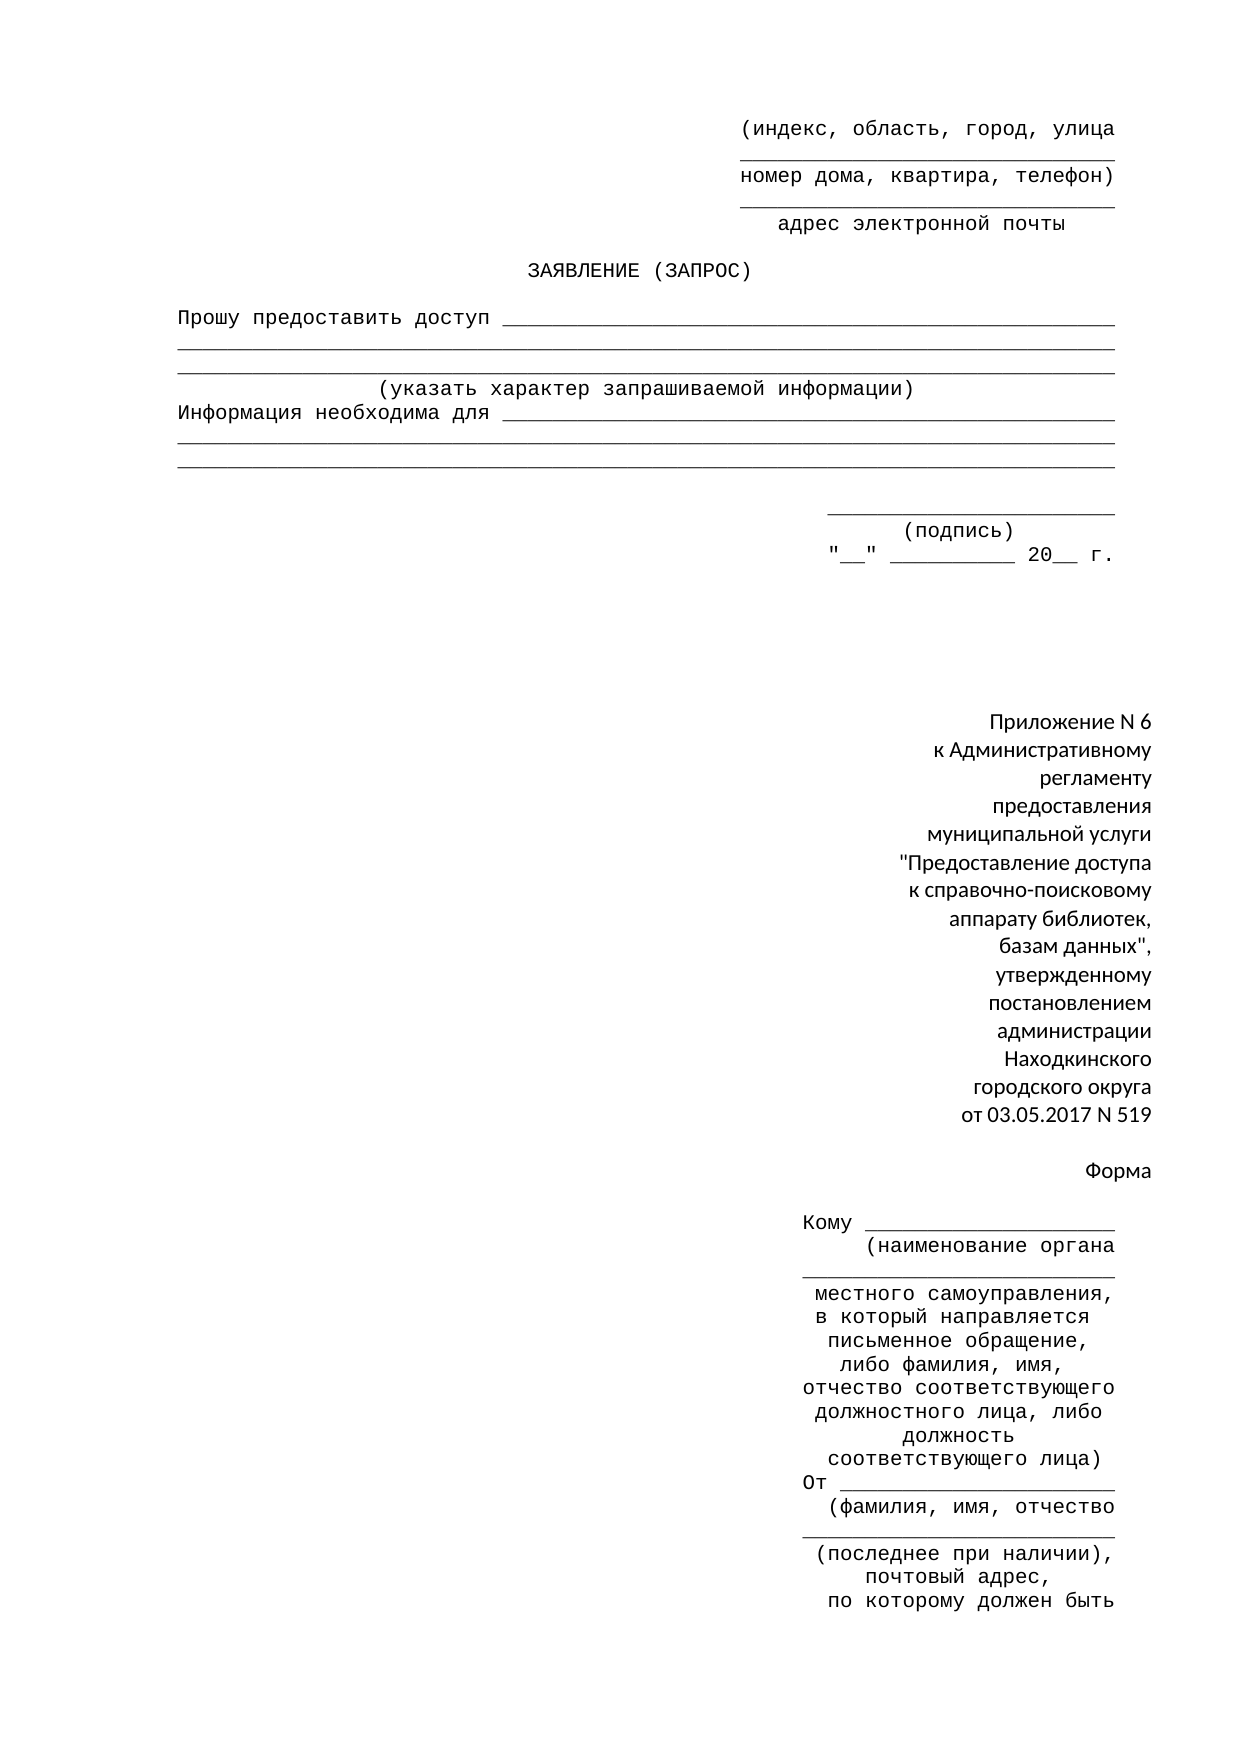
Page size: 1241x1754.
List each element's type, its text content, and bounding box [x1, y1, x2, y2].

text отчество соответствующего [177, 1377, 1152, 1401]
text ______________________________ [177, 142, 1152, 165]
text муниципальной услуги [177, 819, 1152, 848]
text регламенту [177, 763, 1152, 792]
text по которому должен быть [177, 1590, 1152, 1614]
text (указать характер запрашиваемой информации) [177, 378, 1152, 402]
text номер дома, квартира, телефон) [177, 165, 1152, 189]
text ___________________________________________________________________________ [177, 331, 1152, 354]
text должностного лица, либо [177, 1401, 1152, 1425]
text к Административному [177, 736, 1152, 763]
text (фамилия, имя, отчество [177, 1496, 1152, 1519]
text к справочно-поисковому [177, 876, 1152, 904]
text аппарату библиотек, [177, 904, 1152, 932]
text Кому ____________________ [177, 1212, 1152, 1236]
text от 03.05.2017 N 519 [177, 1100, 1152, 1128]
text "__" __________ 20__ г. [177, 544, 1152, 567]
text Прошу предоставить доступ _________________________________________________ [177, 307, 1152, 331]
text утвержденному [177, 960, 1152, 988]
text Приложение N 6 [177, 707, 1152, 736]
text (наименование органа [177, 1236, 1152, 1259]
text Форма [177, 1156, 1152, 1184]
text _______________________ [177, 496, 1152, 520]
text (последнее при наличии), [177, 1543, 1152, 1567]
text Находкинского [177, 1044, 1152, 1072]
text либо фамилия, имя, [177, 1354, 1152, 1377]
text постановлением [177, 988, 1152, 1016]
text соответствующего лица) [177, 1448, 1152, 1472]
text (индекс, область, город, улица [177, 118, 1152, 142]
text ______________________________ [177, 189, 1152, 213]
text Информация необходима для _________________________________________________ [177, 402, 1152, 426]
text предоставления [177, 792, 1152, 819]
text базам данных", [177, 932, 1152, 960]
text местного самоуправления, [177, 1283, 1152, 1306]
text ___________________________________________________________________________ [177, 426, 1152, 449]
text в который направляется [177, 1306, 1152, 1330]
text От ______________________ [177, 1472, 1152, 1496]
text _________________________ [177, 1519, 1152, 1543]
text ___________________________________________________________________________ [177, 354, 1152, 378]
text администрации [177, 1016, 1152, 1044]
text письменное обращение, [177, 1330, 1152, 1354]
text почтовый адрес, [177, 1567, 1152, 1590]
text городского округа [177, 1072, 1152, 1100]
text _________________________ [177, 1259, 1152, 1283]
text адрес электронной почты [177, 213, 1152, 236]
text "Предоставление доступа [177, 848, 1152, 876]
text ___________________________________________________________________________ [177, 449, 1152, 473]
text ЗАЯВЛЕНИЕ (ЗАПРОС) [177, 260, 1152, 284]
text (подпись) [177, 520, 1152, 544]
text должность [177, 1425, 1152, 1448]
